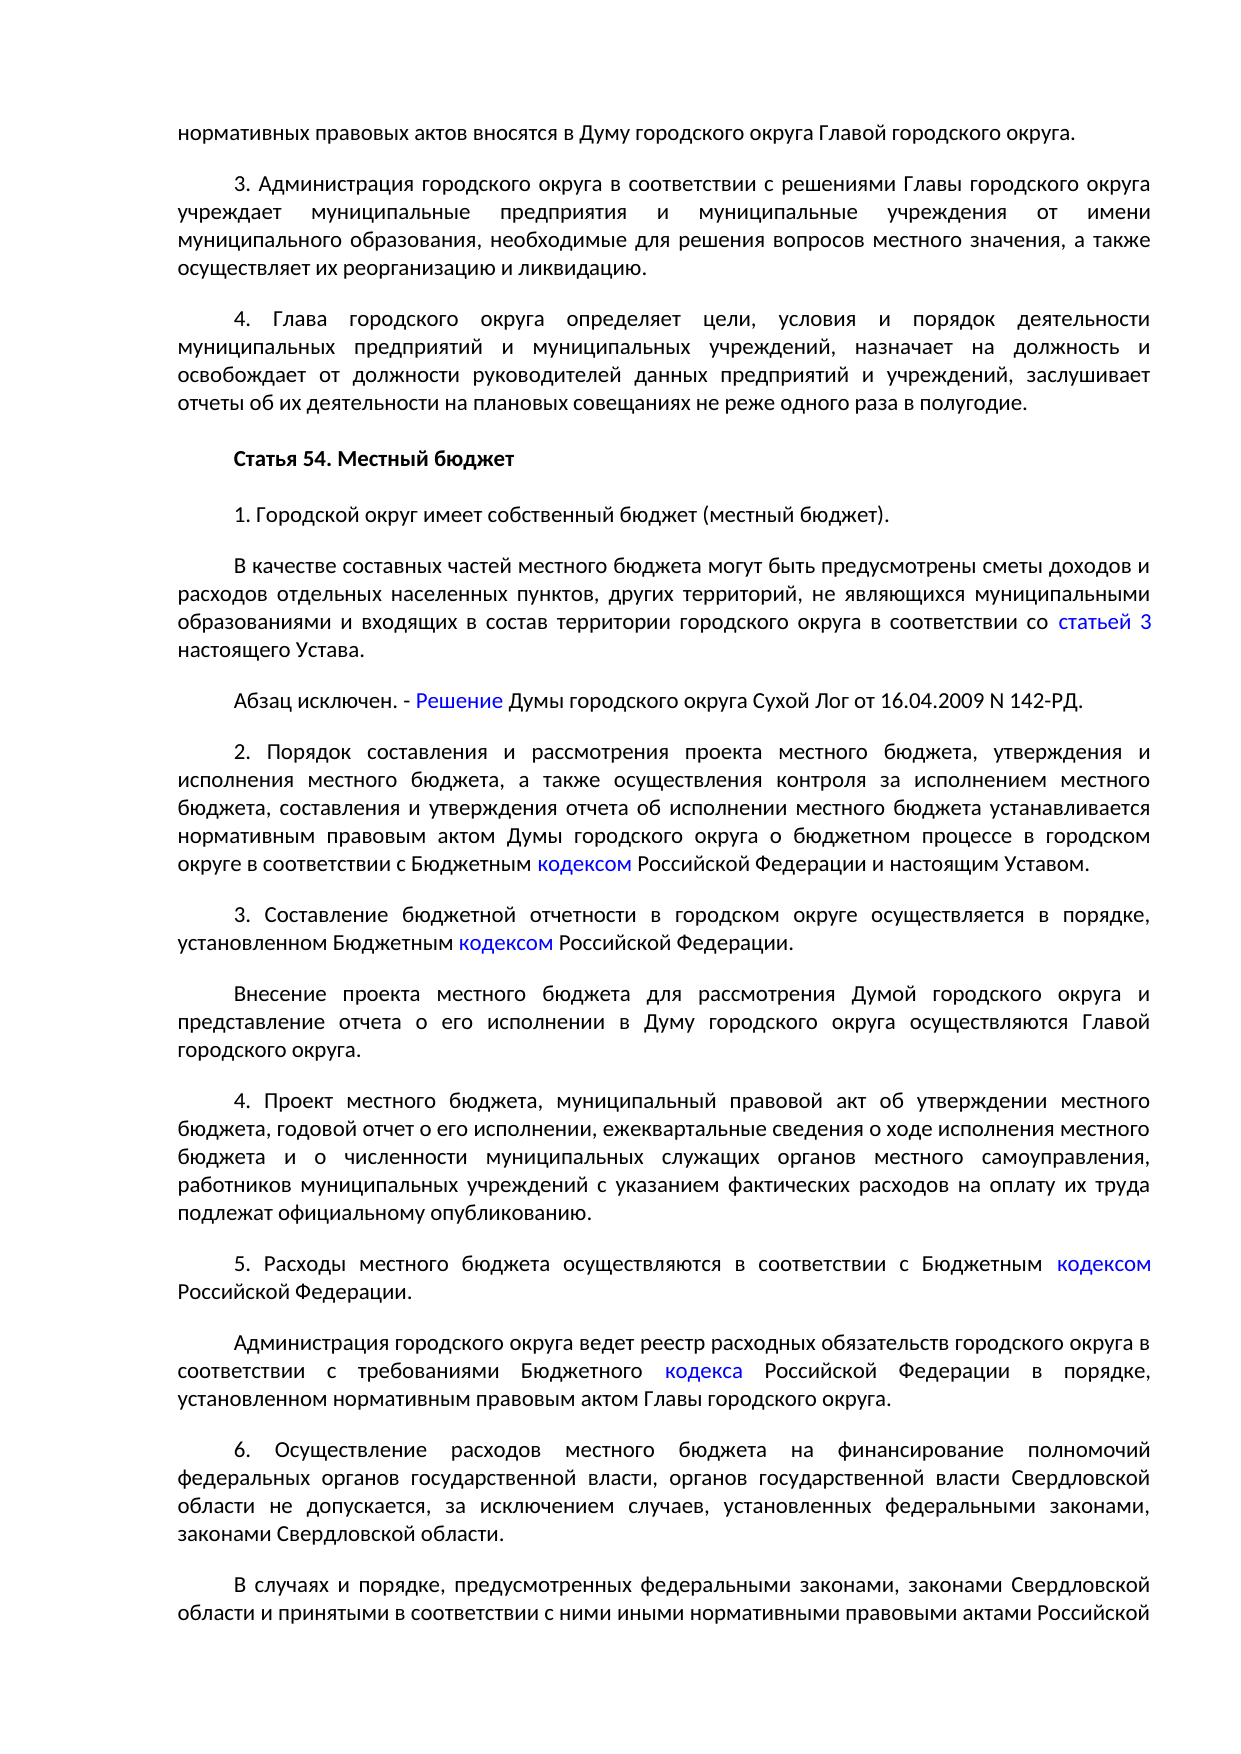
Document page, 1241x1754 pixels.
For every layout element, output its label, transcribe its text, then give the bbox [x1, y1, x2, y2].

text 1. Городской округ имеет собственный бюджет (местный бюджет). [177, 500, 1152, 528]
text В качестве составных частей местного бюджета могут быть предусмотрены сметы доходов и расходов отдельных населенных пунктов, других территорий, не являющихся муниципальными образованиями и входящих в состав территории городского округа в соответствии со статьей 3 настоящего Устава. [177, 551, 1152, 663]
text 3. Администрация городского округа в соответствии с решениями Главы городского округа учреждает муниципальные предприятия и муниципальные учреждения от имени муниципального образования, необходимые для решения вопросов местного значения, а также осуществляет их реорганизацию и ликвидацию. [177, 169, 1152, 281]
text 2. Порядок составления и рассмотрения проекта местного бюджета, утверждения и исполнения местного бюджета, а также осуществления контроля за исполнением местного бюджета, составления и утверждения отчета об исполнении местного бюджета устанавливается нормативным правовым актом Думы городского округа о бюджетном процессе в городском округе в соответствии с Бюджетным кодексом Российской Федерации и настоящим Уставом. [177, 737, 1152, 877]
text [177, 118, 1152, 146]
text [177, 1570, 1152, 1626]
text 4. Глава городского округа определяет цели, условия и порядок деятельности муниципальных предприятий и муниципальных учреждений, назначает на должность и освобождает от должности руководителей данных предприятий и учреждений, заслушивает отчеты об их деятельности на плановых совещаниях не реже одного раза в полугодие. [177, 304, 1152, 416]
text 4. Проект местного бюджета, муниципальный правовой акт об утверждении местного бюджета, годовой отчет о его исполнении, ежеквартальные сведения о ходе исполнения местного бюджета и о численности муниципальных служащих органов местного самоуправления, работников муниципальных учреждений с указанием фактических расходов на оплату их труда подлежат официальному опубликованию. [177, 1086, 1152, 1226]
text Администрация городского округа ведет реестр расходных обязательств городского округа в соответствии с требованиями Бюджетного кодекса Российской Федерации в порядке, установленном нормативным правовым актом Главы городского округа. [177, 1328, 1152, 1412]
text 5. Расходы местного бюджета осуществляются в соответствии с Бюджетным кодексом Российской Федерации. [177, 1249, 1152, 1305]
text 6. Осуществление расходов местного бюджета на финансирование полномочий федеральных органов государственной власти, органов государственной власти Свердловской области не допускается, за исключением случаев, установленных федеральными законами, законами Свердловской области. [177, 1435, 1152, 1547]
text Абзац исключен. - Решение Думы городского округа Сухой Лог от 16.04.2009 N 142-РД. [177, 686, 1152, 714]
text 3. Составление бюджетной отчетности в городском округе осуществляется в порядке, установленном Бюджетным кодексом Российской Федерации. [177, 900, 1152, 956]
text Внесение проекта местного бюджета для рассмотрения Думой городского округа и представление отчета о его исполнении в Думу городского округа осуществляются Главой городского округа. [177, 979, 1152, 1063]
title Статья 54. Местный бюджет [177, 444, 1152, 472]
